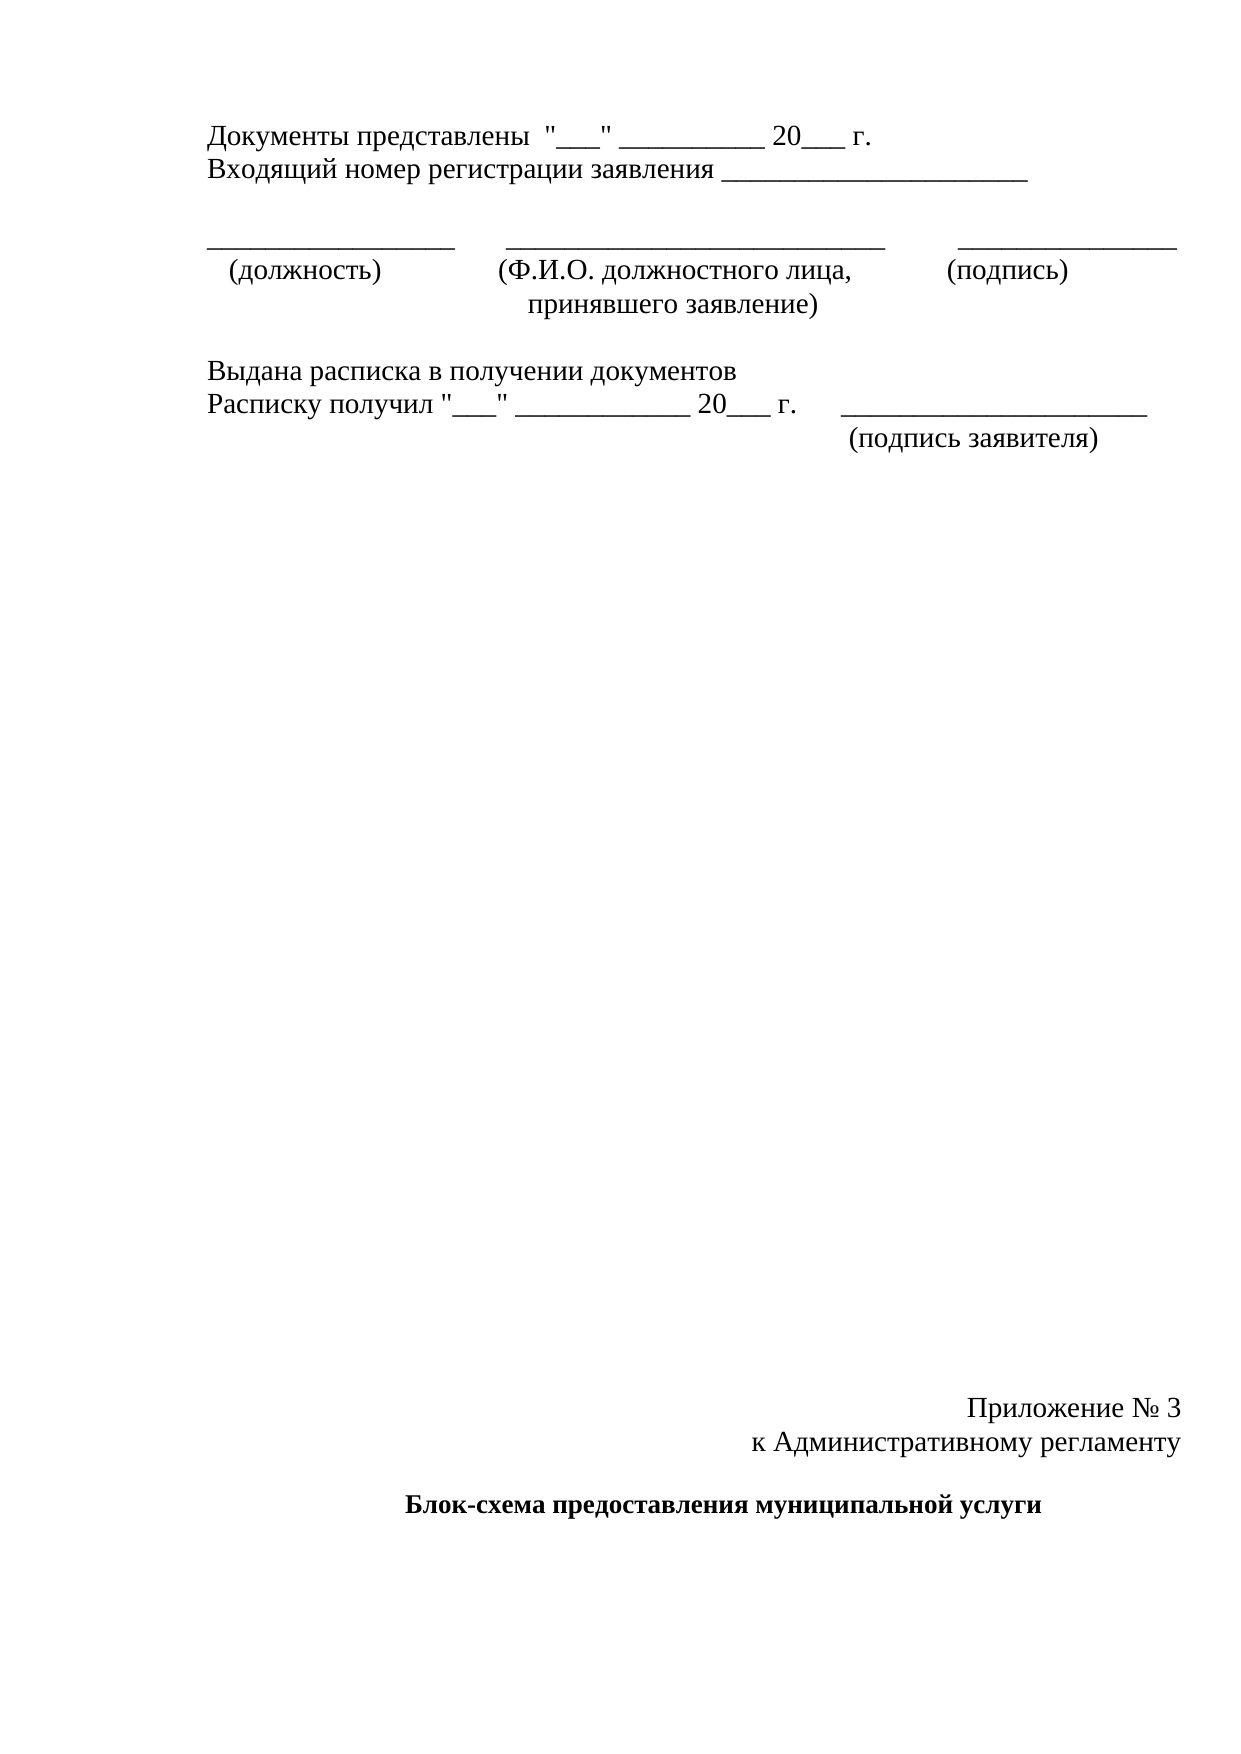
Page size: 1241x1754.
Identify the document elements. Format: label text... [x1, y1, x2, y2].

text (должность) (Ф.И.О. должностного лица, (подпись) [207, 252, 1181, 286]
text Документы представлены "___" __________ 20___ г. [207, 118, 1181, 152]
text Блок-схема предоставления муниципальной услуги [207, 1488, 1181, 1520]
text Приложение № 3 [207, 1390, 1181, 1424]
text _________________ __________________________ _______________ [207, 219, 1181, 252]
text принявшего заявление) [207, 286, 1181, 319]
text к Административному регламенту [207, 1424, 1181, 1457]
text Выдана расписка в получении документов [207, 353, 1181, 386]
text Входящий номер регистрации заявления _____________________ [207, 152, 1181, 185]
text Расписку получил "___" ____________ 20___ г. _____________________ [207, 386, 1181, 420]
text (подпись заявителя) [207, 420, 1181, 453]
